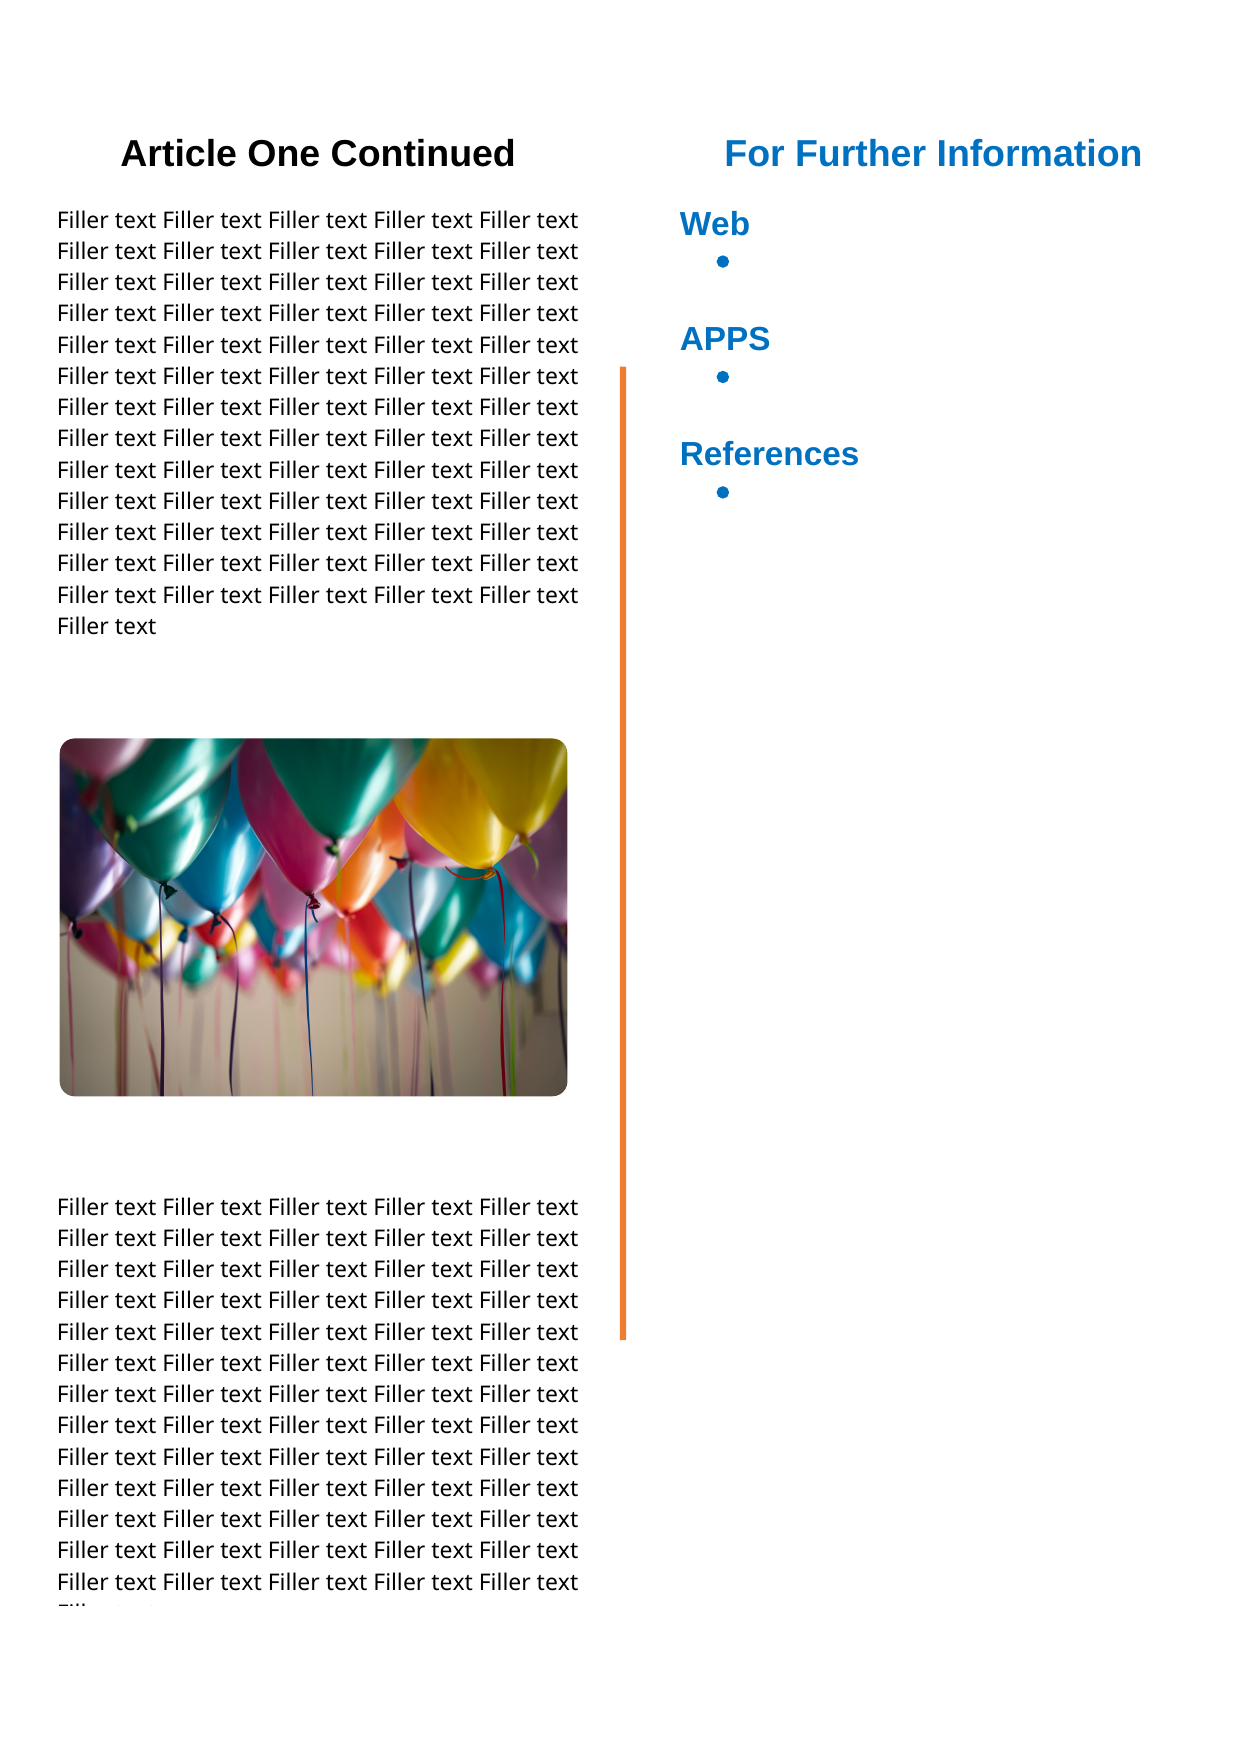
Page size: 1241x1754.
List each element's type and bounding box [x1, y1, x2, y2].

picture [59, 738, 568, 1097]
